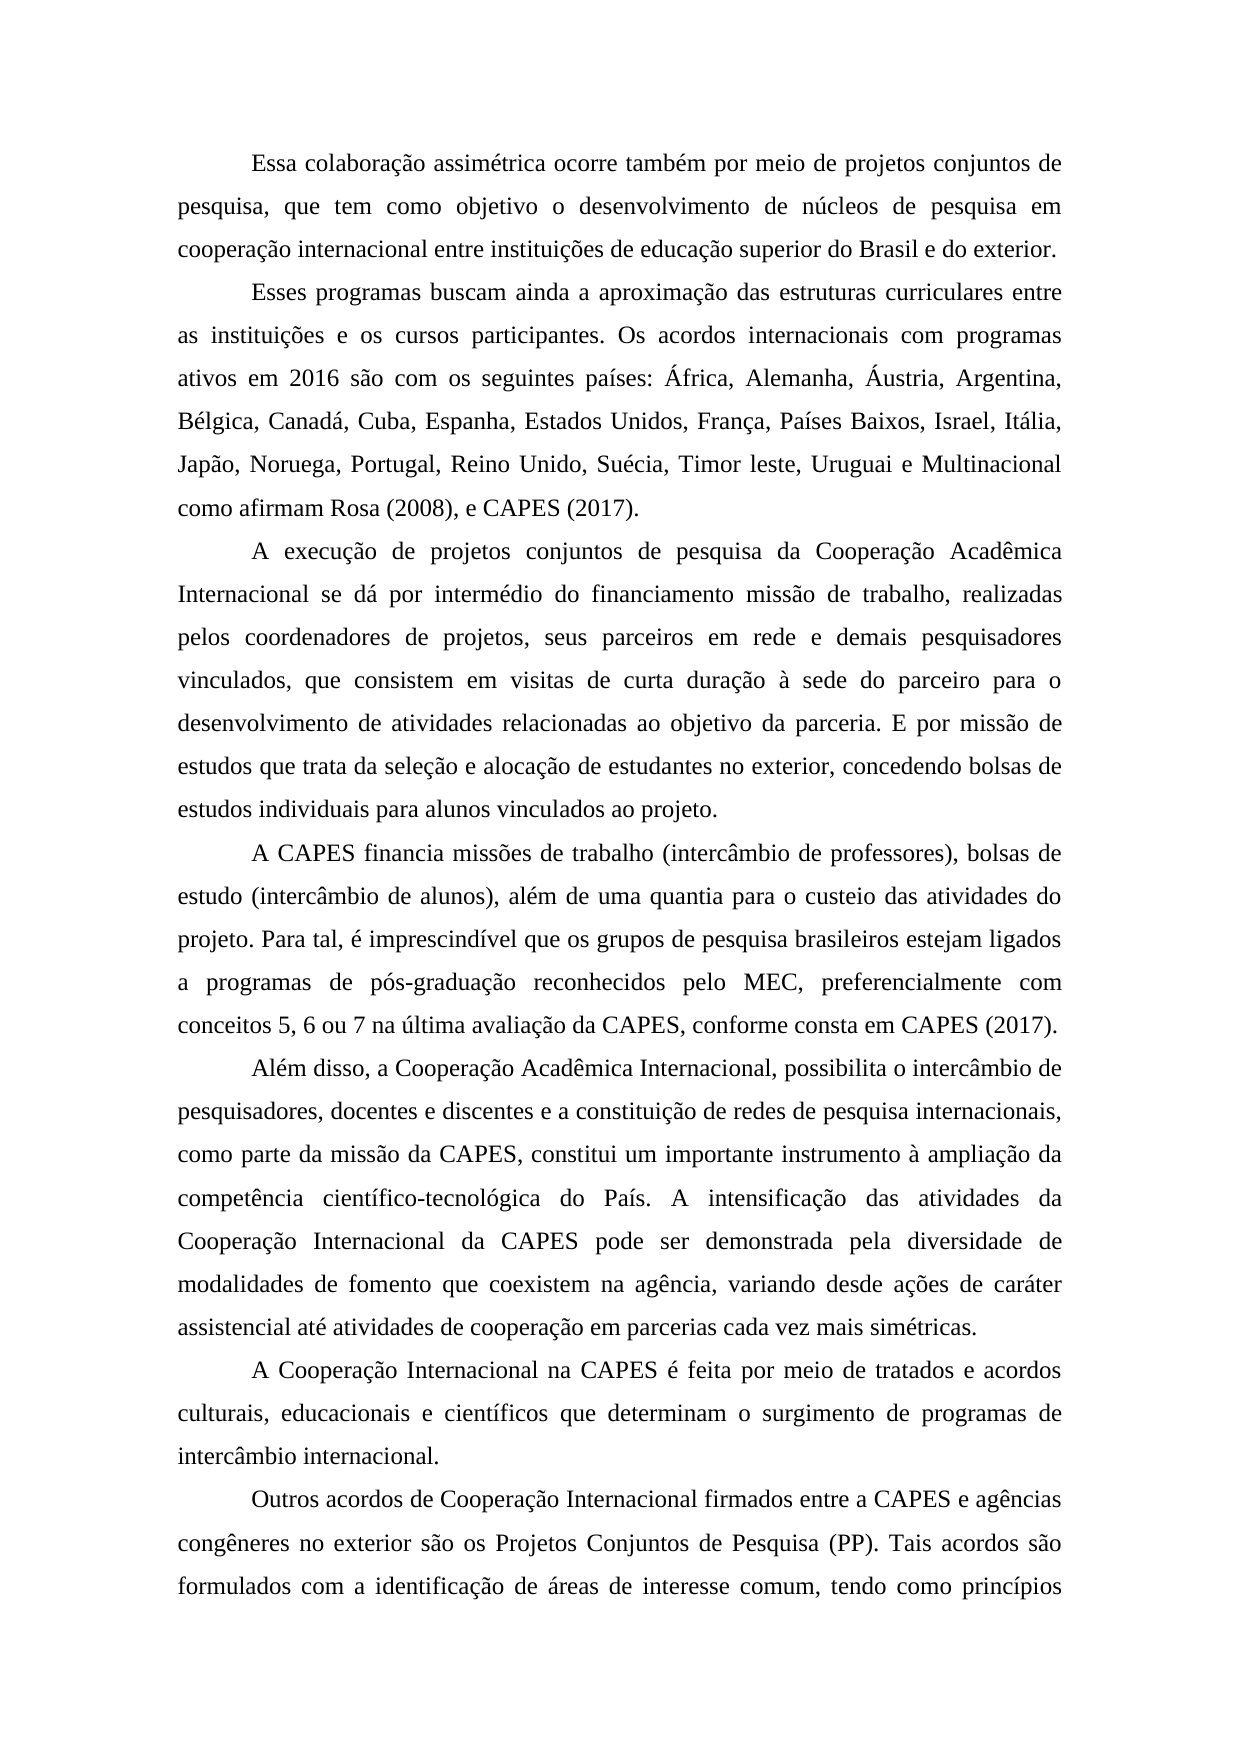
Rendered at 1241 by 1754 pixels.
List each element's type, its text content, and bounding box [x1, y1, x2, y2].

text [177, 1484, 1063, 1599]
text Essa colaboração assimétrica ocorre também por meio de projetos conjuntos de pesquisa, que tem como objetivo o desenvolvimento de núcleos de pesquisa em cooperação internacional entre instituições de educação superior do Brasil e do exterior. [177, 148, 1063, 263]
text A Cooperação Internacional na CAPES é feita por meio de tratados e acordos culturais, educacionais e científicos que determinam o surgimento de programas de intercâmbio internacional. [177, 1355, 1063, 1470]
text A CAPES financia missões de trabalho (intercâmbio de professores), bolsas de estudo (intercâmbio de alunos), além de uma quantia para o custeio das atividades do projeto. Para tal, é imprescindível que os grupos de pesquisa brasileiros estejam ligados a programas de pós-graduação reconhecidos pelo MEC, preferencialmente com conceitos 5, 6 ou 7 na última avaliação da CAPES, conforme consta em CAPES (2017). [177, 838, 1063, 1039]
text Além disso, a Cooperação Acadêmica Internacional, possibilita o intercâmbio de pesquisadores, docentes e discentes e a constituição de redes de pesquisa internacionais, como parte da missão da CAPES, constitui um importante instrumento à ampliação da competência científico-tecnológica do País. A intensificação das atividades da Cooperação Internacional da CAPES pode ser demonstrada pela diversidade de modalidades de fomento que coexistem na agência, variando desde ações de caráter assistencial até atividades de cooperação em parcerias cada vez mais simétricas. [177, 1053, 1063, 1341]
text Esses programas buscam ainda a aproximação das estruturas curriculares entre as instituições e os cursos participantes. Os acordos internacionais com programas ativos em 2016 são com os seguintes países: África, Alemanha, Áustria, Argentina, Bélgica, Canadá, Cuba, Espanha, Estados Unidos, França, Países Baixos, Israel, Itália, Japão, Noruega, Portugal, Reino Unido, Suécia, Timor leste, Uruguai e Multinacional como afirmam Rosa (2008), e CAPES (2017). [177, 277, 1063, 521]
text A execução de projetos conjuntos de pesquisa da Cooperação Acadêmica Internacional se dá por intermédio do financiamento missão de trabalho, realizadas pelos coordenadores de projetos, seus parceiros em rede e demais pesquisadores vinculados, que consistem em visitas de curta duração à sede do parceiro para o desenvolvimento de atividades relacionadas ao objetivo da parceria. E por missão de estudos que trata da seleção e alocação de estudantes no exterior, concedendo bolsas de estudos individuais para alunos vinculados ao projeto. [177, 536, 1063, 823]
